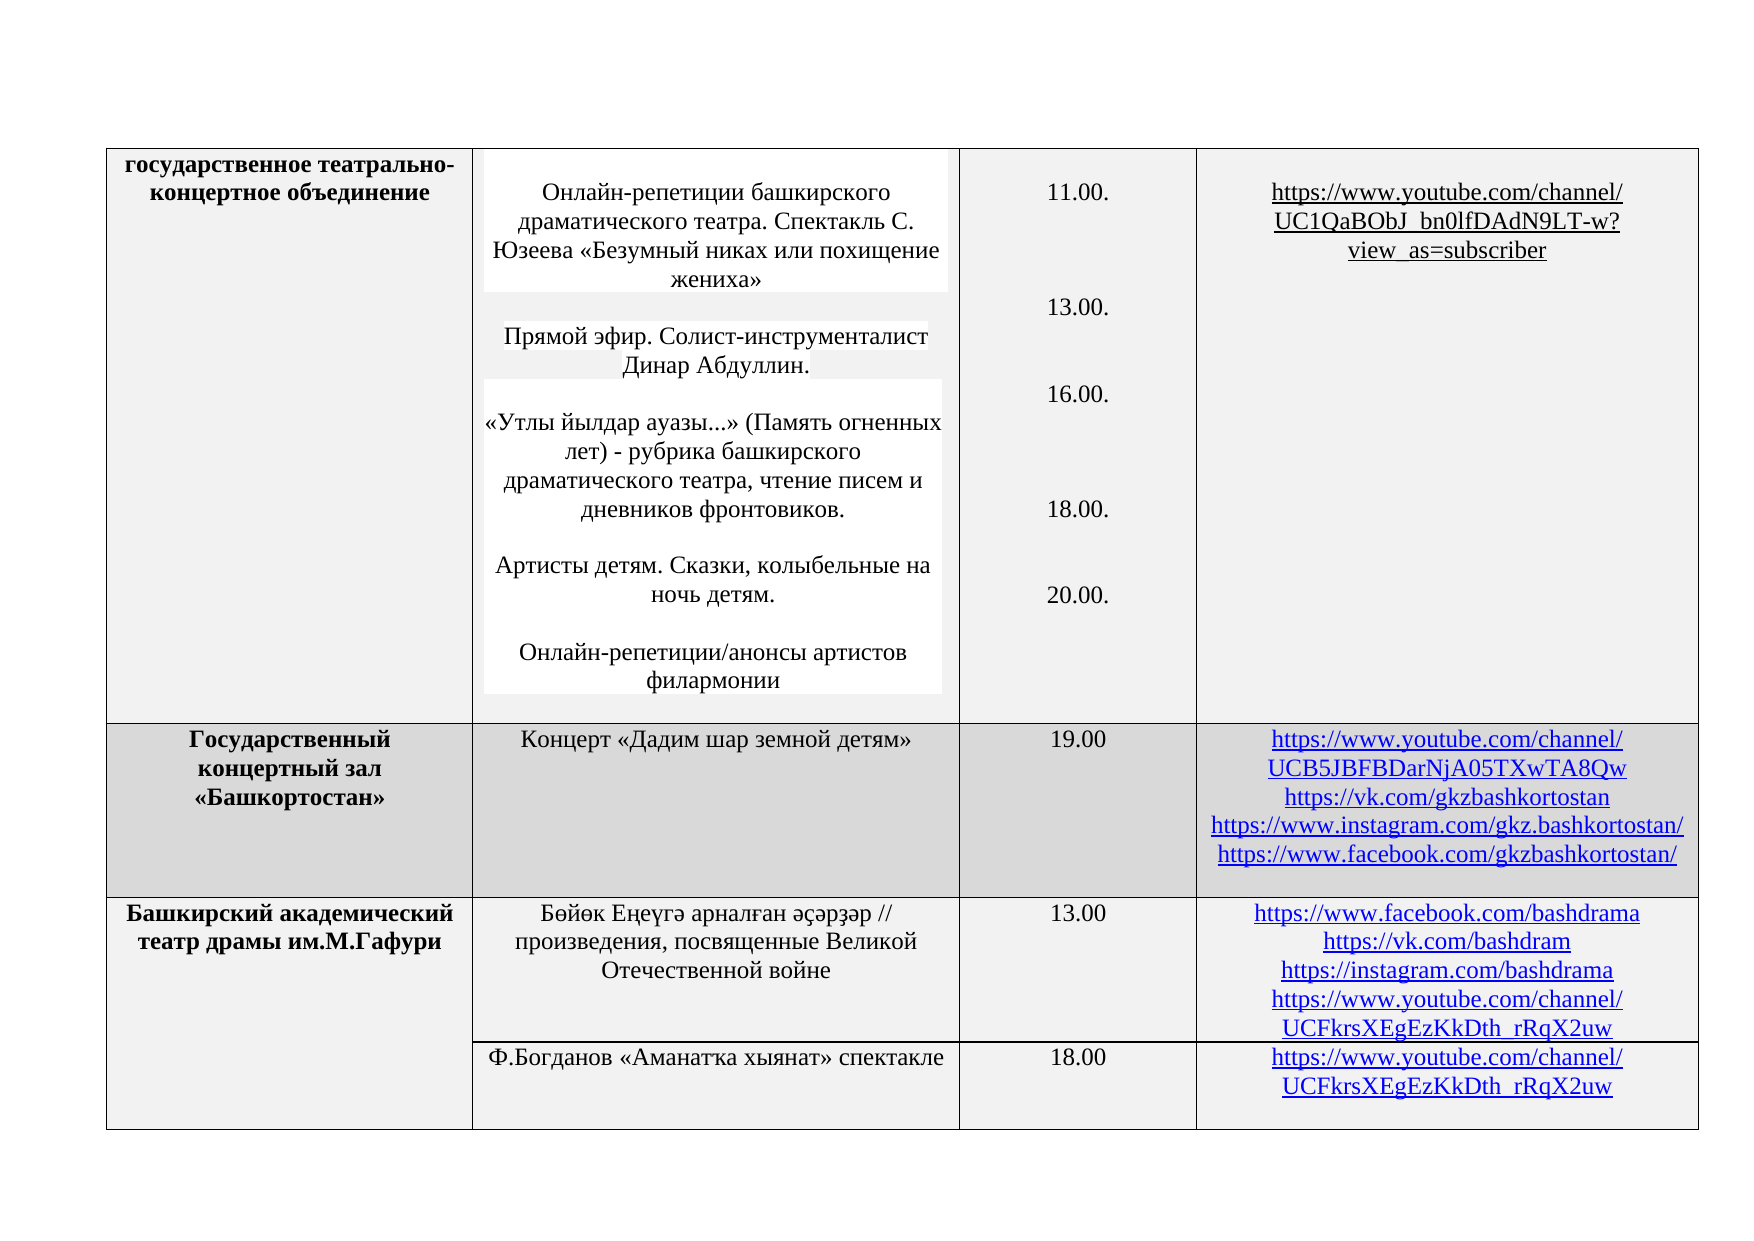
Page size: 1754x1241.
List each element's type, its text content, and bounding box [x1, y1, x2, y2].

table_cell Государственный концертный зал «Башкортостан» [107, 724, 472, 897]
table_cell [960, 149, 1196, 723]
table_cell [1197, 149, 1698, 723]
table_cell Ф.Богданов «Аманатҡа хыянат» спектакле [473, 1043, 959, 1129]
table_cell 18.00 [960, 1043, 1196, 1129]
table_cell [1197, 898, 1698, 1041]
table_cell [107, 149, 472, 723]
table_cell https://www.youtube.com/channel/UCB5JBFBDarNjA05TXwTA8Qw https://vk.com/gkzbashkortostan https://www.instagram.com/gkz.bashkortostan/ https://www.facebook.com/gkzbashkortostan/ [1197, 724, 1698, 897]
table_cell 19.00 [960, 724, 1196, 897]
table_cell Концерт «Дадим шар земной детям» [473, 724, 959, 897]
table_cell Бөйөк Еңеүгә арналған әҫәрҙәр // произведения, посвященные Великой Отечественной войне [473, 898, 959, 1041]
table_cell https://www.youtube.com/channel/UCFkrsXEgEzKkDth_rRqX2uw [1197, 1043, 1698, 1129]
table_cell Башкирский академический театр драмы им.М.Гафури [107, 898, 472, 1129]
table_cell 13.00 [960, 898, 1196, 1041]
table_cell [473, 149, 959, 723]
